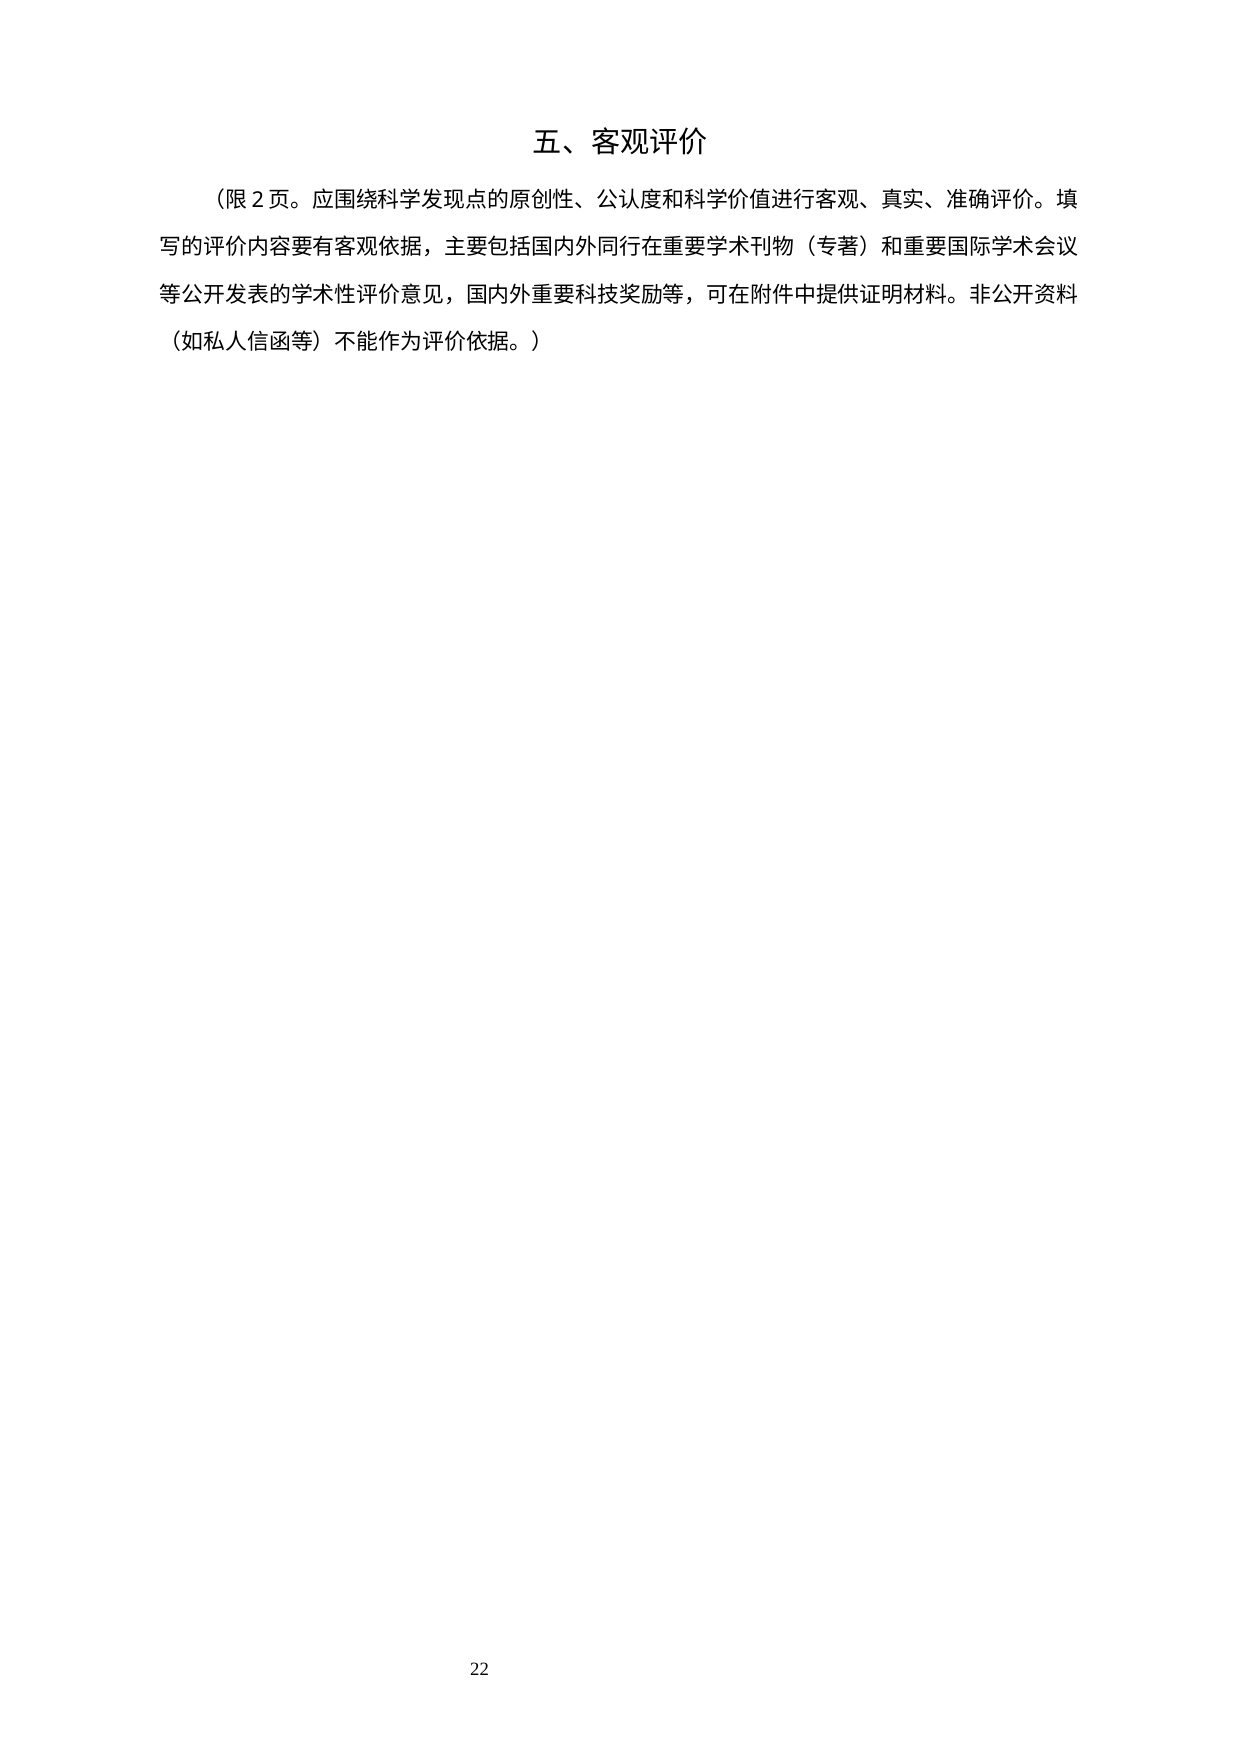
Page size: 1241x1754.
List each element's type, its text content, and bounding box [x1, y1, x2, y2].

text 五、客观评价 [159, 118, 1081, 160]
text （限2页。应围绕科学发现点的原创性、公认度和科学价值进行客观、真实、准确评价。填写的评价内容要有客观依据，主要包括国内外同行在重要学术刊物（专著）和重要国际学术会议等公开发表的学术性评价意见，国内外重要科技奖励等，可在附件中提供证明材料。非公开资料（如私人信函等）不能作为评价依据。） [159, 182, 1081, 356]
